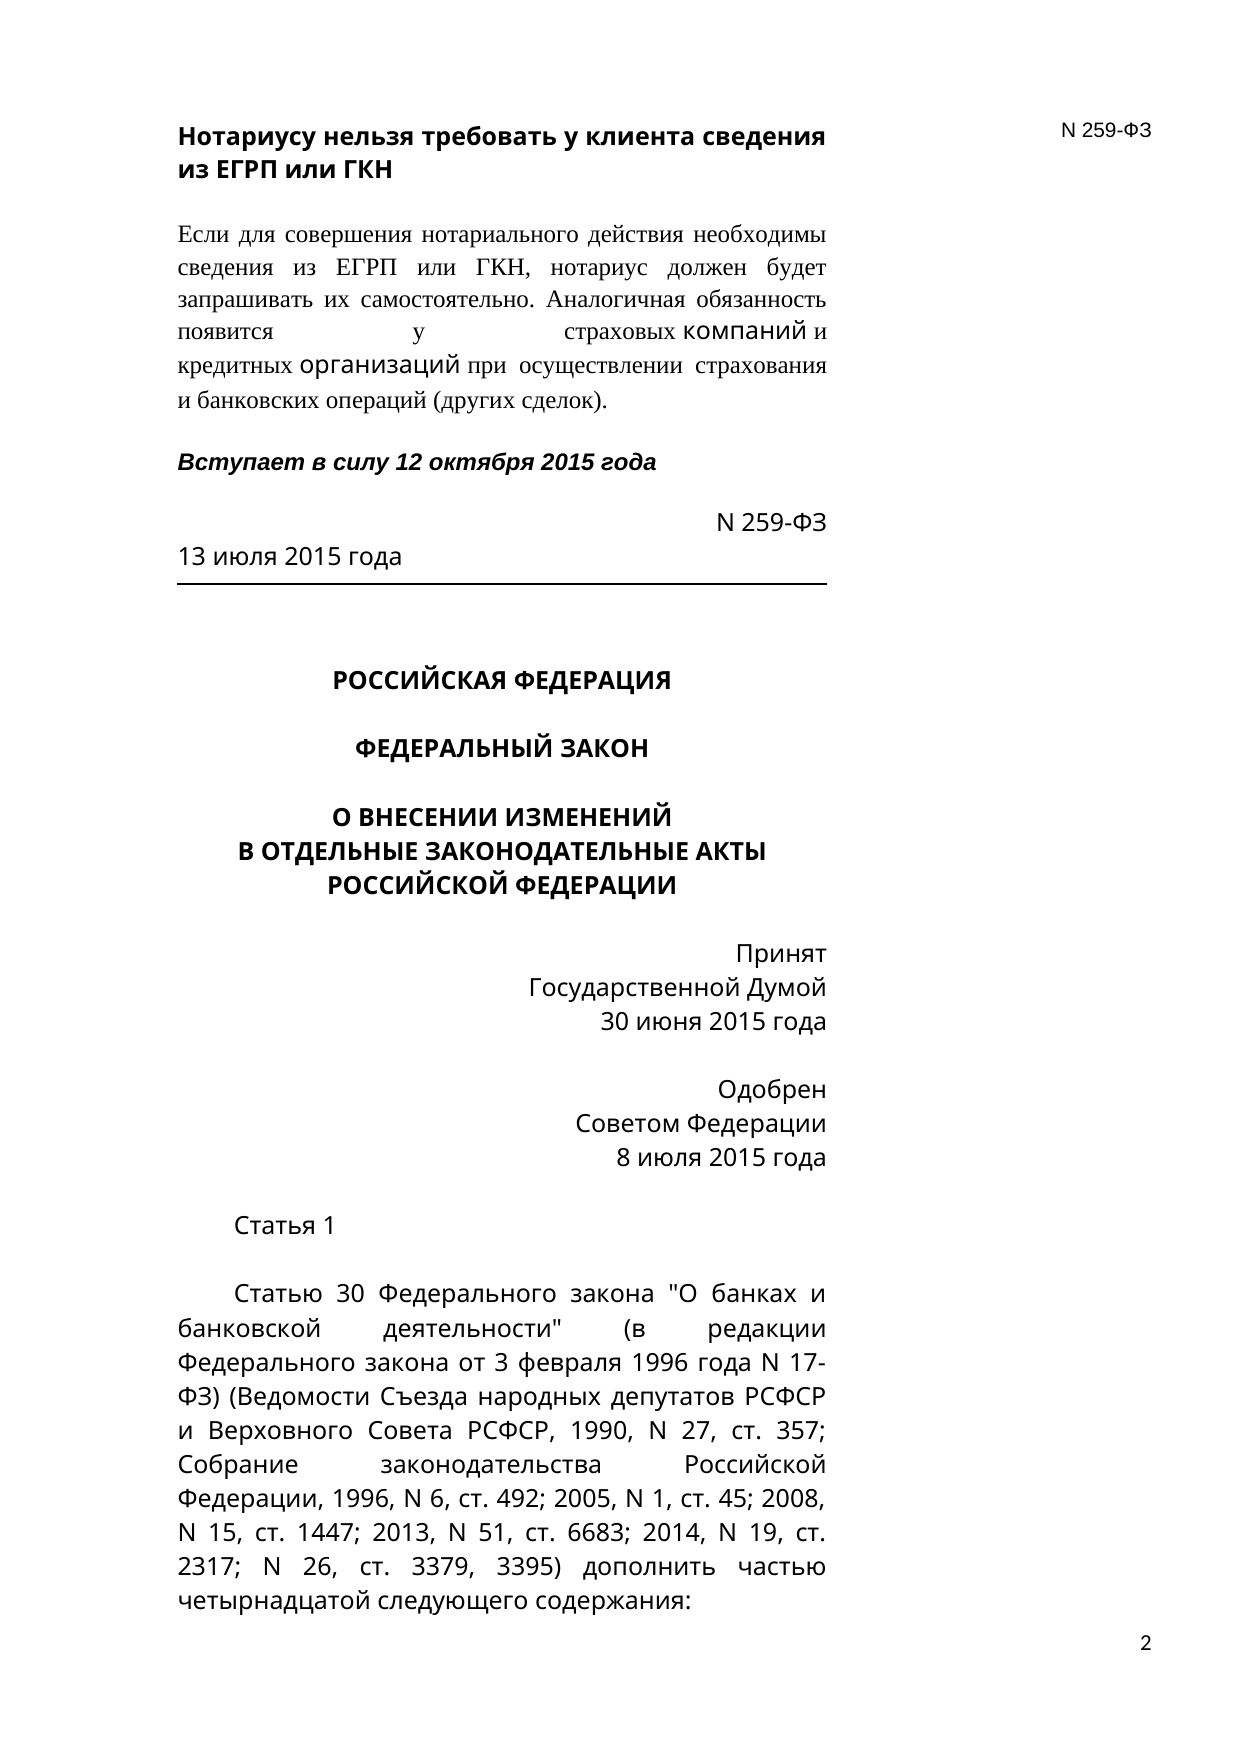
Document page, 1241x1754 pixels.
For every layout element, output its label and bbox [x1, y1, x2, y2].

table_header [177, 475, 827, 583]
table_header [827, 118, 1152, 1617]
table_header [177, 585, 827, 1617]
